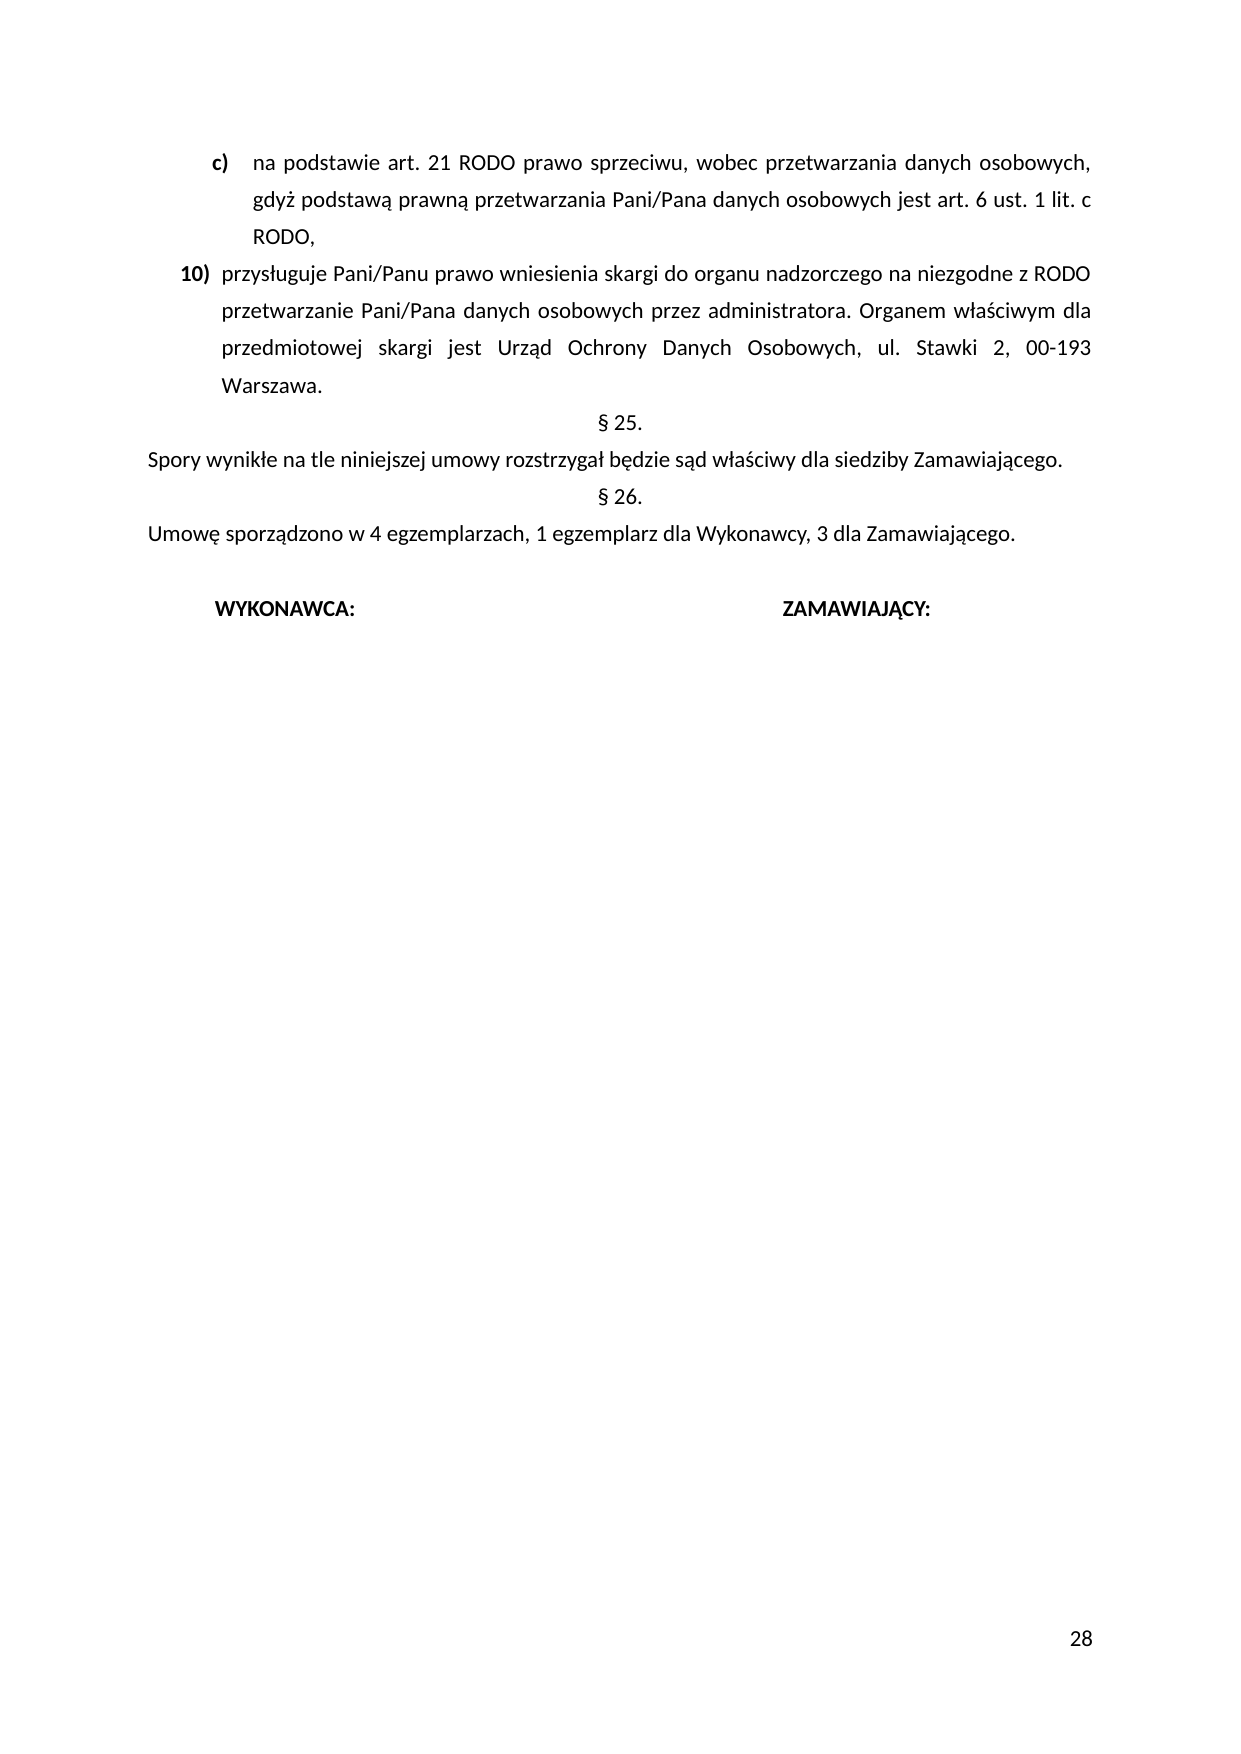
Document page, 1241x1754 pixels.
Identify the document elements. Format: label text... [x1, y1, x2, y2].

text Umowę sporządzono w 4 egzemplarzach, 1 egzemplarz dla Wykonawcy, 3 dla Zamawiającego. [148, 519, 1093, 547]
text § 26. [148, 482, 1093, 510]
text § 25. [148, 408, 1093, 436]
text Spory wynikłe na tle niniejszej umowy rozstrzygał będzie sąd właściwy dla siedziby Zamawiającego. [148, 445, 1093, 473]
text WYKONAWCA: ZAMAWIAJĄCY: [148, 594, 1093, 622]
list na podstawie art. 21 RODO prawo sprzeciwu, wobec przetwarzania danych osobowych, gdyż podstawą prawną przetwarzania Pani/Pana danych osobowych jest art. 6 ust. 1 lit. c RODO, [212, 148, 1093, 250]
list przysługuje Pani/Panu prawo wniesienia skargi do organu nadzorczego na niezgodne z RODO przetwarzanie Pani/Pana danych osobowych przez administratora. Organem właściwym dla przedmiotowej skargi jest Urząd Ochrony Danych Osobowych, ul. Stawki 2, 00-193 Warszawa. [180, 259, 1093, 399]
